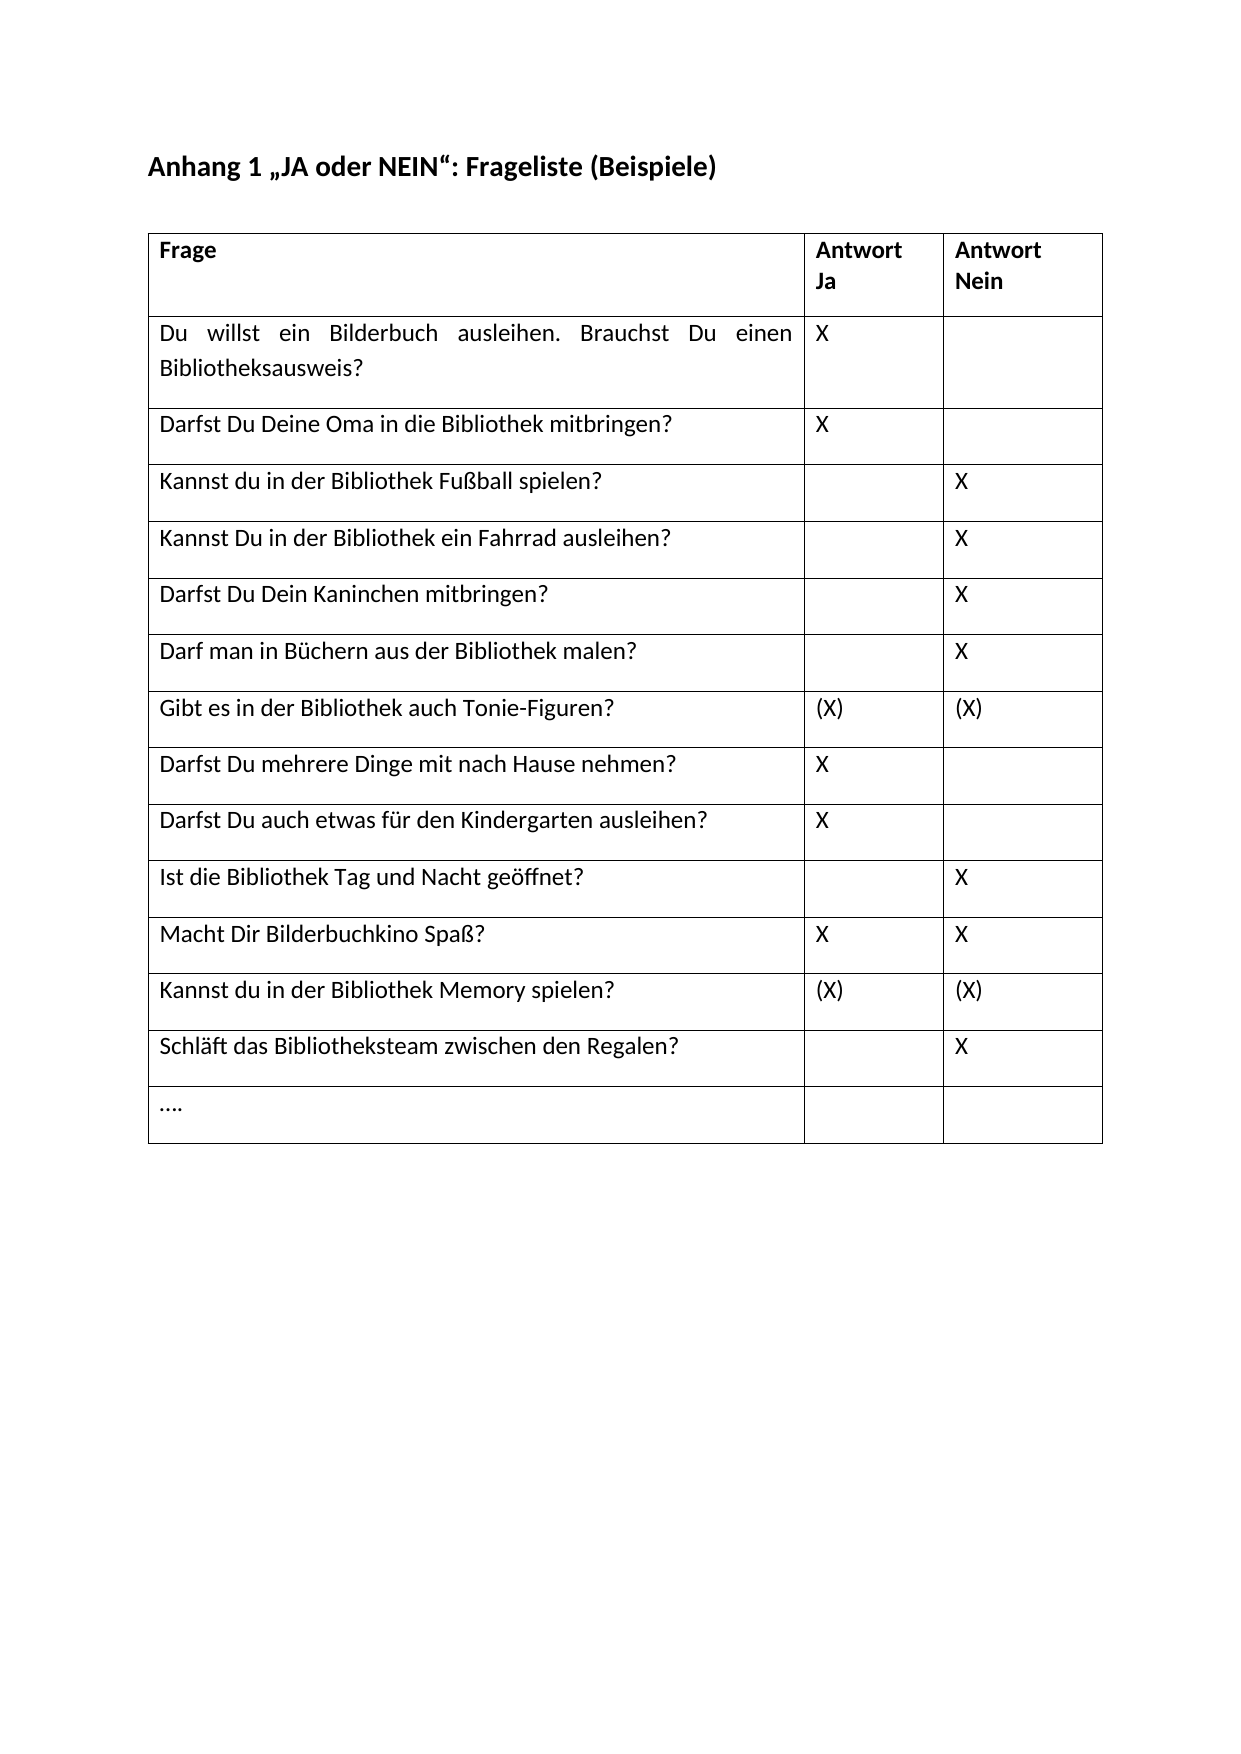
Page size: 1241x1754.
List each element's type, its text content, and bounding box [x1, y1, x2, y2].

table_cell [805, 861, 943, 917]
table_cell [805, 522, 943, 577]
table_cell [944, 1087, 1102, 1143]
table_cell X [805, 409, 943, 464]
table_cell Du willst ein Bilderbuch ausleihen. Brauchst Du einen Bibliotheksausweis? [149, 317, 804, 407]
table_cell (X) [805, 974, 943, 1029]
table_cell …. [149, 1087, 804, 1143]
table_cell X [805, 748, 943, 804]
table_cell X [944, 465, 1102, 521]
table_header Frage [149, 234, 804, 316]
table_cell (X) [805, 692, 943, 747]
table_cell X [805, 918, 943, 973]
table_cell [944, 317, 1102, 407]
table_cell Kannst du in der Bibliothek Fußball spielen? [149, 465, 804, 521]
table_cell Darfst Du mehrere Dinge mit nach Hause nehmen? [149, 748, 804, 804]
table_cell X [944, 522, 1102, 577]
table_cell Kannst du in der Bibliothek Memory spielen? [149, 974, 804, 1029]
table_cell X [944, 1031, 1102, 1086]
table_cell [944, 748, 1102, 804]
text Anhang 1 „JA oder NEIN“: Frageliste (Beispiele) [148, 148, 1093, 183]
table_cell Ist die Bibliothek Tag und Nacht geöffnet? [149, 861, 804, 917]
table_cell Kannst Du in der Bibliothek ein Fahrrad ausleihen? [149, 522, 804, 577]
table_cell [805, 635, 943, 691]
table_cell (X) [944, 974, 1102, 1029]
table_cell Darf man in Büchern aus der Bibliothek malen? [149, 635, 804, 691]
table_cell [805, 1031, 943, 1086]
table_cell [805, 579, 943, 634]
table_cell [805, 465, 943, 521]
table_header Antwort Ja [805, 234, 943, 316]
table_cell X [944, 579, 1102, 634]
table_cell X [944, 635, 1102, 691]
table_cell Darfst Du Deine Oma in die Bibliothek mitbringen? [149, 409, 804, 464]
table_cell [805, 1087, 943, 1143]
table_cell [944, 805, 1102, 860]
table_cell Schläft das Bibliotheksteam zwischen den Regalen? [149, 1031, 804, 1086]
table_cell X [944, 918, 1102, 973]
table_cell [944, 409, 1102, 464]
table_cell Darfst Du Dein Kaninchen mitbringen? [149, 579, 804, 634]
table_cell X [805, 805, 943, 860]
table_cell (X) [944, 692, 1102, 747]
table_cell X [944, 861, 1102, 917]
table_cell Darfst Du auch etwas für den Kindergarten ausleihen? [149, 805, 804, 860]
table_cell Gibt es in der Bibliothek auch Tonie-Figuren? [149, 692, 804, 747]
table_header Antwort Nein [944, 234, 1102, 316]
table_cell X [805, 317, 943, 407]
table_cell Macht Dir Bilderbuchkino Spaß? [149, 918, 804, 973]
